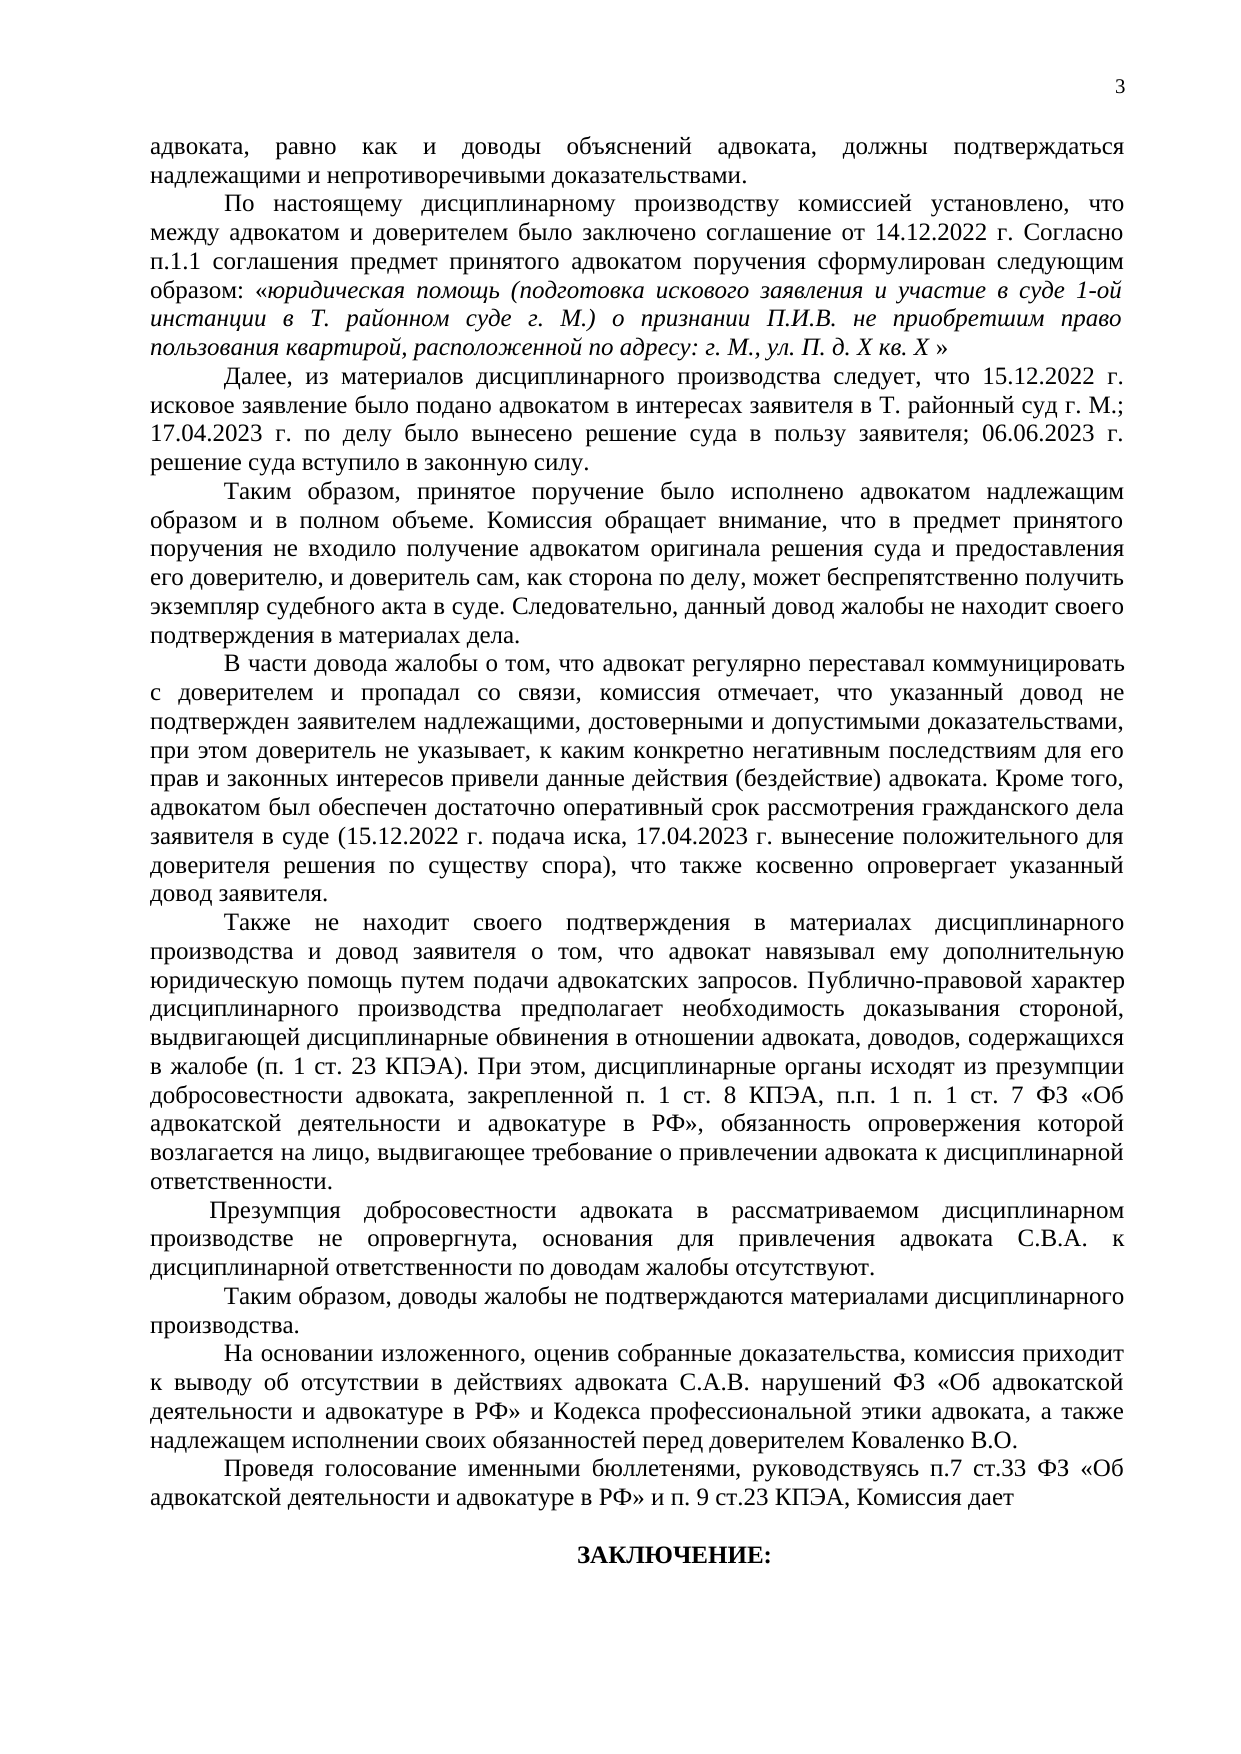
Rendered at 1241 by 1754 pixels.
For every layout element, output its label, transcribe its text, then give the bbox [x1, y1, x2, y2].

text Также не находит своего подтверждения в материалах дисциплинарного производства и довод заявителя о том, что адвокат навязывал ему дополнительную юридическую помощь путем подачи адвокатских запросов. Публично-правовой характер дисциплинарного производства предполагает необходимость доказывания стороной, выдвигающей дисциплинарные обвинения в отношении адвоката, доводов, содержащихся в жалобе (п. 1 ст. 23 КПЭА). При этом, дисциплинарные органы исходят из презумпции добросовестности адвоката, закрепленной п. 1 ст. 8 КПЭА, п.п. 1 п. 1 ст. 7 ФЗ «Об адвокатской деятельности и адвокатуре в РФ», обязанность опровержения которой возлагается на лицо, выдвигающее требование о привлечении адвоката к дисциплинарной ответственности. [150, 907, 1125, 1195]
text ЗАКЛЮЧЕНИЕ: [150, 1540, 1125, 1568]
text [150, 131, 1125, 188]
text По настоящему дисциплинарному производству комиссией установлено, что между адвокатом и доверителем было заключено соглашение от 14.12.2022 г. Согласно п.1.1 соглашения предмет принятого адвокатом поручения сформулирован следующим образом: «юридическая помощь (подготовка искового заявления и участие в суде 1-ой инстанции в Т. районном суде г. М.) о признании П.И.В. не приобретшим право пользования квартирой, расположенной по адресу: г. М., ул. П. д. Х кв. Х » [150, 188, 1125, 361]
text На основании изложенного, оценив собранные доказательства, комиссия приходит к выводу об отсутствии в действиях адвоката С.А.В. нарушений ФЗ «Об адвокатской деятельности и адвокатуре в РФ» и Кодекса профессиональной этики адвоката, а также надлежащем исполнении своих обязанностей перед доверителем Коваленко В.О. [150, 1338, 1125, 1453]
text Презумпция добросовестности адвоката в рассматриваемом дисциплинарном производстве не опровергнута, основания для привлечения адвоката С.В.А. к дисциплинарной ответственности по доводам жалобы отсутствуют. [150, 1195, 1125, 1281]
text В части довода жалобы о том, что адвокат регулярно переставал коммуницировать с доверителем и пропадал со связи, комиссия отмечает, что указанный довод не подтвержден заявителем надлежащими, достоверными и допустимыми доказательствами, при этом доверитель не указывает, к каким конкретно негативным последствиям для его прав и законных интересов привели данные действия (бездействие) адвоката. Кроме того, адвокатом был обеспечен достаточно оперативный срок рассмотрения гражданского дела заявителя в суде (15.12.2022 г. подача иска, 17.04.2023 г. вынесение положительного для доверителя решения по существу спора), что также косвенно опровергает указанный довод заявителя. [150, 648, 1125, 907]
text Далее, из материалов дисциплинарного производства следует, что 15.12.2022 г. исковое заявление было подано адвокатом в интересах заявителя в Т. районный суд г. М.; 17.04.2023 г. по делу было вынесено решение суда в пользу заявителя; 06.06.2023 г. решение суда вступило в законную силу. [150, 361, 1125, 476]
text Проведя голосование именными бюллетенями, руководствуясь п.7 ст.33 ФЗ «Об адвокатской деятельности и адвокатуре в РФ» и п. 9 ст.23 КПЭА, Комиссия дает [150, 1453, 1125, 1511]
text Таким образом, принятое поручение было исполнено адвокатом надлежащим образом и в полном объеме. Комиссия обращает внимание, что в предмет принятого поручения не входило получение адвокатом оригинала решения суда и предоставления его доверителю, и доверитель сам, как сторона по делу, может беспрепятственно получить экземпляр судебного акта в суде. Следовательно, данный довод жалобы не находит своего подтверждения в материалах дела. [150, 476, 1125, 648]
text Таким образом, доводы жалобы не подтверждаются материалами дисциплинарного производства. [150, 1281, 1125, 1338]
